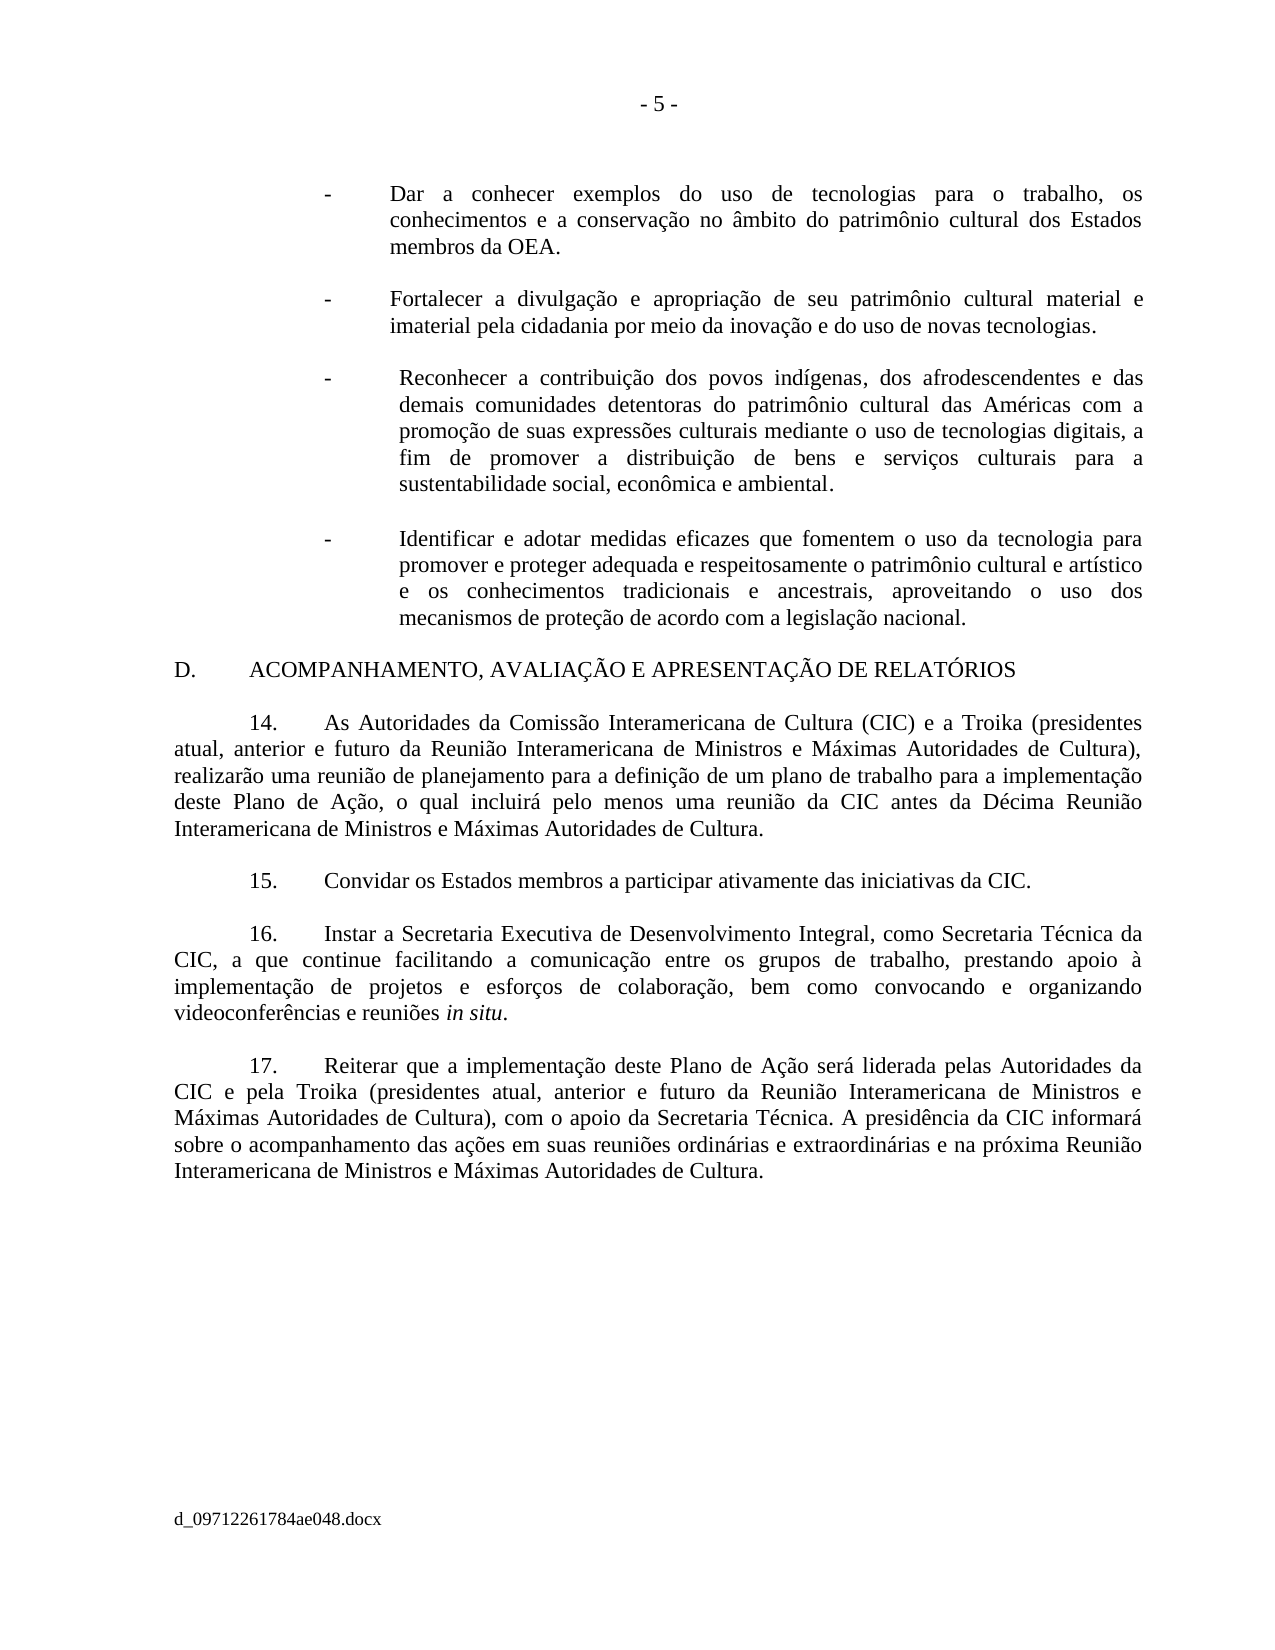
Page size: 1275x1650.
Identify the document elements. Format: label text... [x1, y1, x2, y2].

list Dar a conhecer exemplos do uso de tecnologias para o trabalho, os conhecimentos e a conservação no âmbito do patrimônio cultural dos Estados membros da OEA. [324, 180, 1144, 259]
text 15. Convidar os Estados membros a participar ativamente das iniciativas da CIC. [174, 867, 1144, 894]
text 16. Instar a Secretaria Executiva de Desenvolvimento Integral, como Secretaria Técnica da CIC, a que continue facilitando a comunicação entre os grupos de trabalho, prestando apoio à implementação de projetos e esforços de colaboração, bem como convocando e organizando videoconferências e reuniões in situ. [174, 920, 1144, 1025]
text 14. As Autoridades da Comissão Interamericana de Cultura (CIC) e a Troika (presidentes atual, anterior e futuro da Reunião Interamericana de Ministros e Máximas Autoridades de Cultura), realizarão uma reunião de planejamento para a definição de um plano de trabalho para a implementação deste Plano de Ação, o qual incluirá pelo menos uma reunião da CIC antes da Décima Reunião Interamericana de Ministros e Máximas Autoridades de Cultura. [174, 709, 1144, 841]
list ACOMPANHAMENTO, AVALIAÇÃO E APRESENTAÇÃO DE RELATÓRIOS [174, 656, 1144, 683]
list Identificar e adotar medidas eficazes que fomentem o uso da tecnologia para promover e proteger adequada e respeitosamente o patrimônio cultural e artístico e os conhecimentos tradicionais e ancestrais, aproveitando o uso dos mecanismos de proteção de acordo com a legislação nacional. [324, 525, 1144, 630]
text 17. Reiterar que a implementação deste Plano de Ação será liderada pelas Autoridades da CIC e pela Troika (presidentes atual, anterior e futuro da Reunião Interamericana de Ministros e Máximas Autoridades de Cultura), com o apoio da Secretaria Técnica. A presidência da CIC informará sobre o acompanhamento das ações em suas reuniões ordinárias e extraordinárias e na próxima Reunião Interamericana de Ministros e Máximas Autoridades de Cultura. [174, 1052, 1144, 1183]
list Reconhecer a contribuição dos povos indígenas, dos afrodescendentes e das demais comunidades detentoras do patrimônio cultural das Américas com a promoção de suas expressões culturais mediante o uso de tecnologias digitais, a fim de promover a distribuição de bens e serviços culturais para a sustentabilidade social, econômica e ambiental. [324, 364, 1144, 496]
list Fortalecer a divulgação e apropriação de seu patrimônio cultural material e imaterial pela cidadania por meio da inovação e do uso de novas tecnologias. [324, 285, 1144, 338]
